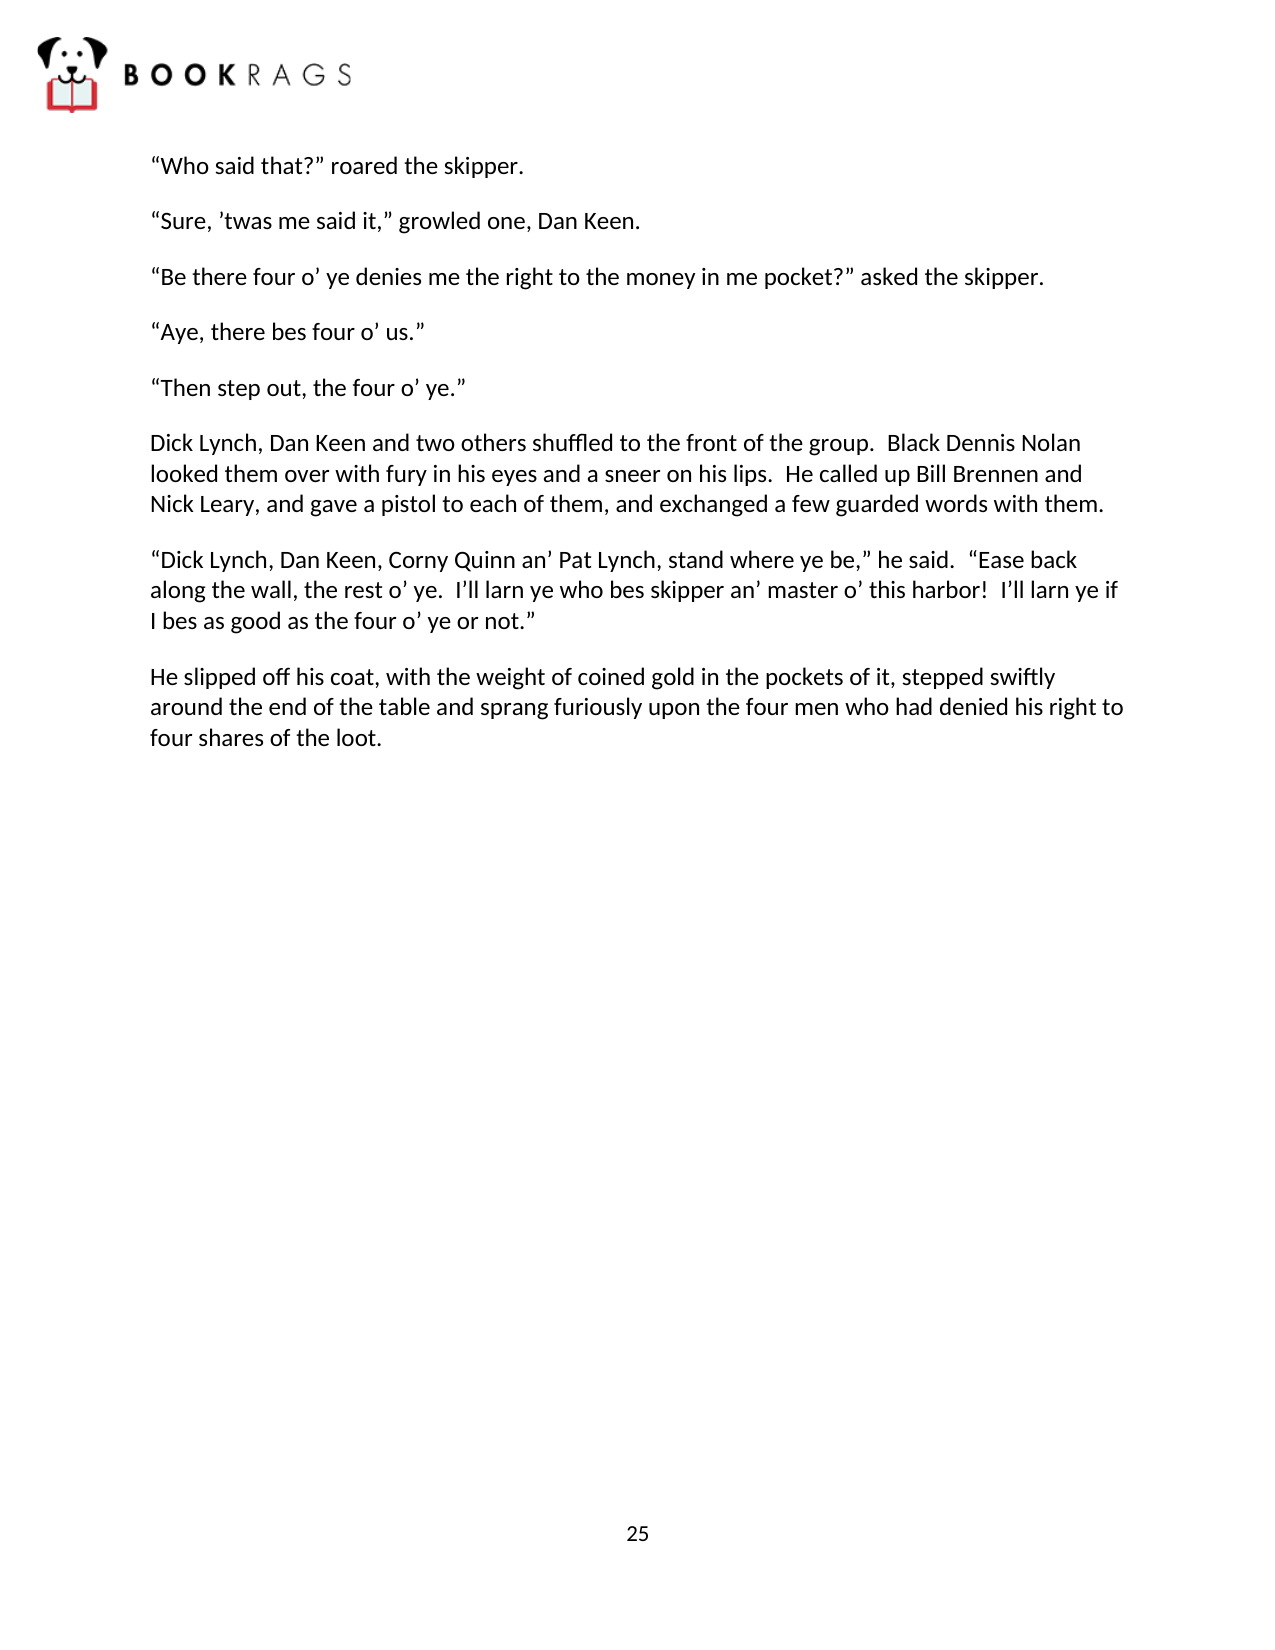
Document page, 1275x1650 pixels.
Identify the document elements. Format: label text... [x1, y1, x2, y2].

picture [37, 37, 351, 113]
text “Dick Lynch, Dan Keen, Corny Quinn an’ Pat Lynch, stand where ye be,” he said. “Ease back along the wall, the rest o’ ye. I’ll larn ye who bes skipper an’ master o’ this harbor! I’ll larn ye if I bes as good as the four o’ ye or not.” [150, 544, 1125, 636]
text “Be there four o’ ye denies me the right to the money in me pocket?” asked the skipper. [150, 261, 1125, 292]
text “Who said that?” roared the skipper. [150, 150, 1125, 181]
text Dick Lynch, Dan Keen and two others shuffled to the front of the group. Black Dennis Nolan looked them over with fury in his eyes and a sneer on his lips. He called up Bill Brennen and Nick Leary, and gave a pistol to each of them, and exchanged a few guarded words with them. [150, 428, 1125, 519]
text He slipped off his coat, with the weight of coined gold in the pockets of it, stepped swiftly around the end of the table and sprang furiously upon the four men who had denied his right to four shares of the loot. [150, 661, 1125, 752]
text “Aye, there bes four o’ us.” [150, 317, 1125, 347]
text “Sure, ’twas me said it,” growled one, Dan Keen. [150, 206, 1125, 236]
text “Then step out, the four o’ ye.” [150, 372, 1125, 403]
